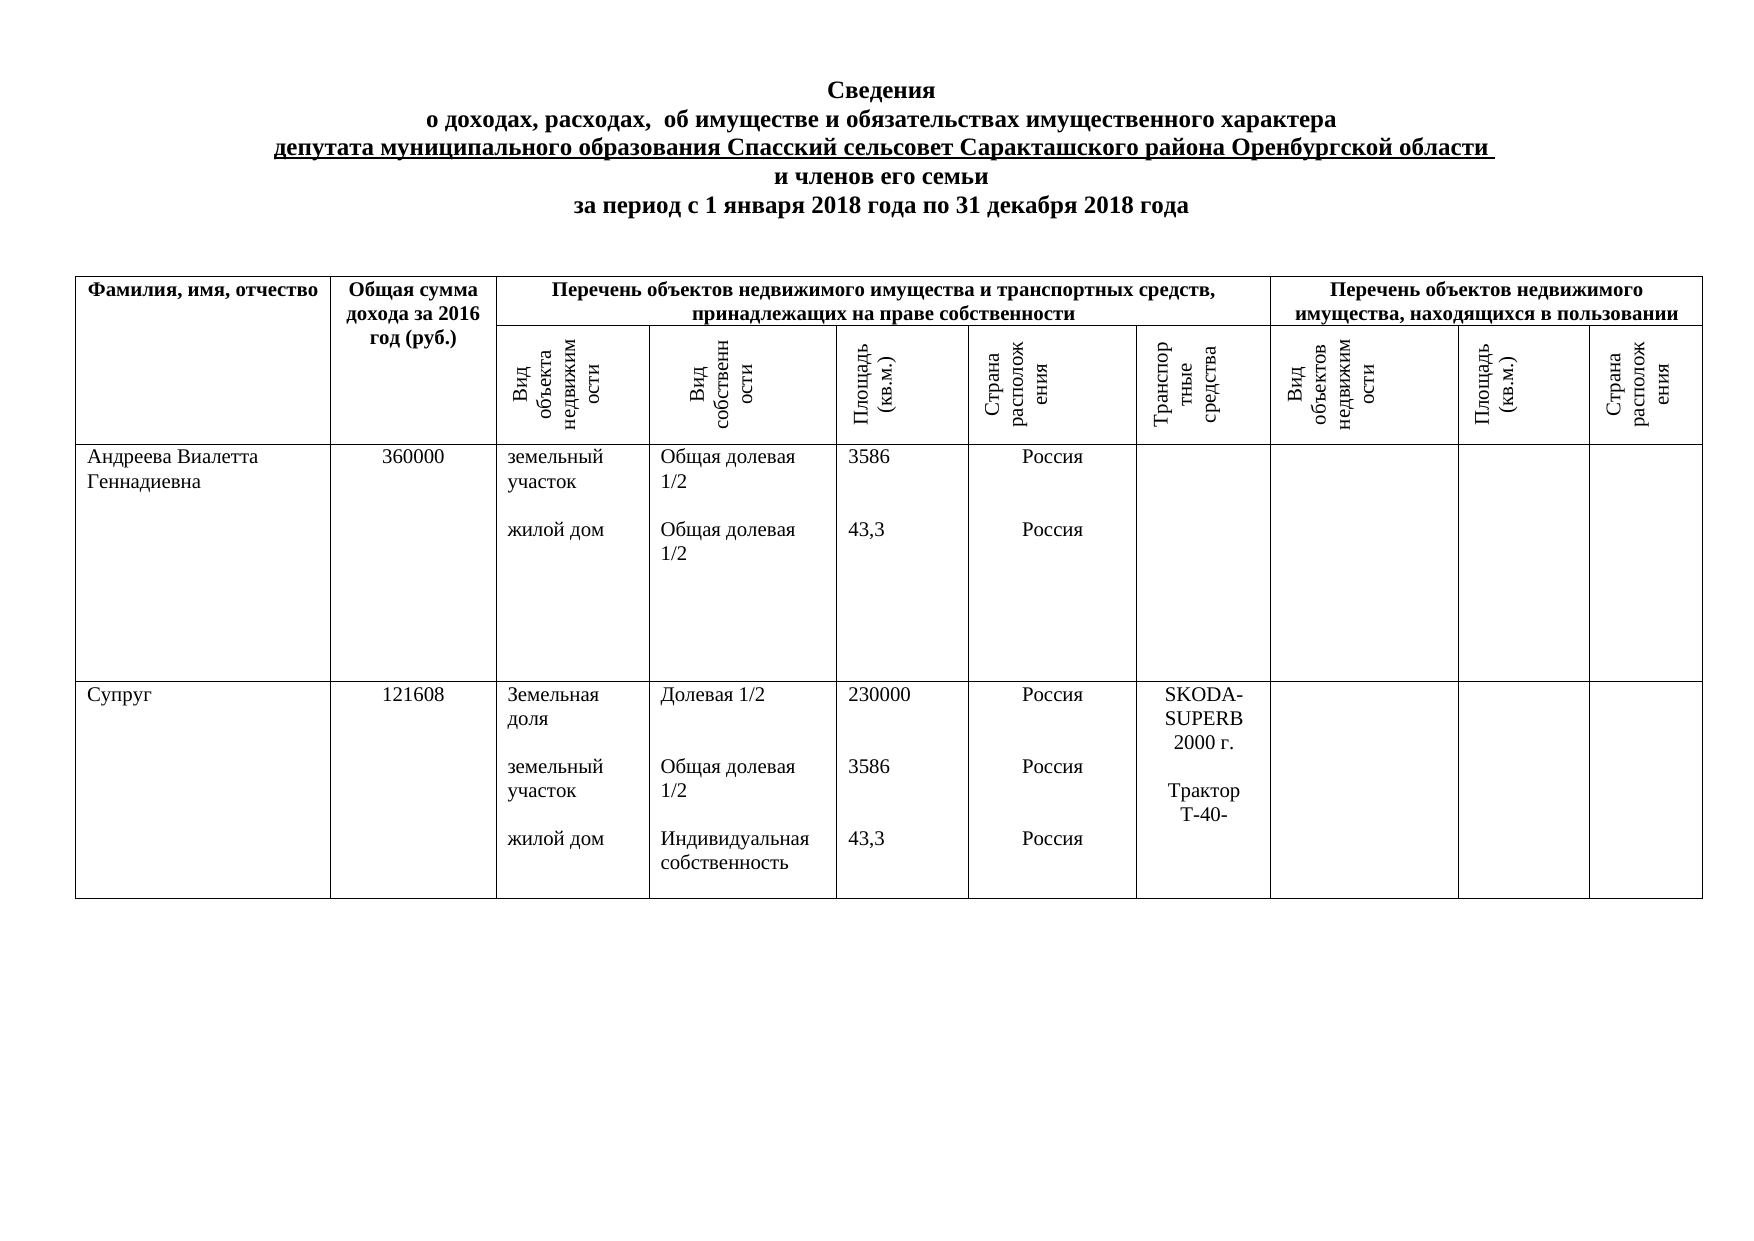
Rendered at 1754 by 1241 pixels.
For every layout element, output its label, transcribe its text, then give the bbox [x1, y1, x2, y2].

table_cell [1271, 682, 1458, 898]
table_cell Андреева Виалетта Геннадиевна [76, 445, 330, 681]
table_cell земельный участок жилой дом [497, 445, 649, 681]
text о доходах, расходах, об имуществе и обязательствах имущественного характера [75, 104, 1687, 132]
table_cell Россия Россия [969, 445, 1136, 681]
table_cell [1459, 682, 1589, 898]
table_cell SKODA-SUPERB . Трактор Т-40- [1137, 682, 1270, 898]
table_cell Россия Россия Россия [969, 682, 1136, 898]
table_cell [1459, 445, 1589, 681]
text за период с 1 января 2018 года по 31 декабря 2018 года [75, 190, 1687, 219]
table_cell Страна расположения [1590, 326, 1702, 443]
table_cell Долевая 1/2 Общая долевая 1/2 Индивидуальная собственность [650, 682, 836, 898]
table_cell Супруг [76, 682, 330, 898]
table_cell 230000 3586 43,3 [837, 682, 968, 898]
table_header Перечень объектов недвижимого имущества, находящихся в пользовании [1271, 277, 1702, 325]
table_cell 121608 [331, 682, 496, 898]
text депутата муниципального образования Спасский сельсовет Саракташского района Оренбургской области [75, 132, 1687, 161]
table_cell [1590, 445, 1702, 681]
table_cell Страна расположения [969, 326, 1136, 443]
table_cell Вид собственности [650, 326, 836, 443]
table_header Фамилия, имя, отчество [76, 277, 330, 443]
table_cell Общая долевая 1/2 Общая долевая 1/2 [650, 445, 836, 681]
table_cell Площадь (кв.м.) [1459, 326, 1589, 443]
table_cell Вид объекта недвижимости [497, 326, 649, 443]
table_header Перечень объектов недвижимого имущества и транспортных средств, принадлежащих на праве собственности [497, 277, 1270, 325]
table_cell [1590, 682, 1702, 898]
table_cell Вид объектов недвижимости [1271, 326, 1458, 443]
table_cell 3586 43,3 [837, 445, 968, 681]
text и членов его семьи [75, 161, 1687, 190]
text Сведения [75, 75, 1687, 104]
table_cell Площадь (кв.м.) [837, 326, 968, 443]
table_cell [1271, 445, 1458, 681]
table_cell Транспортные средства [1137, 326, 1270, 443]
table_cell Земельная доля земельный участок жилой дом [497, 682, 649, 898]
table_cell 360000 [331, 445, 496, 681]
table_header Общая сумма дохода за 2016 год (руб.) [331, 277, 496, 443]
table_cell [1137, 445, 1270, 681]
